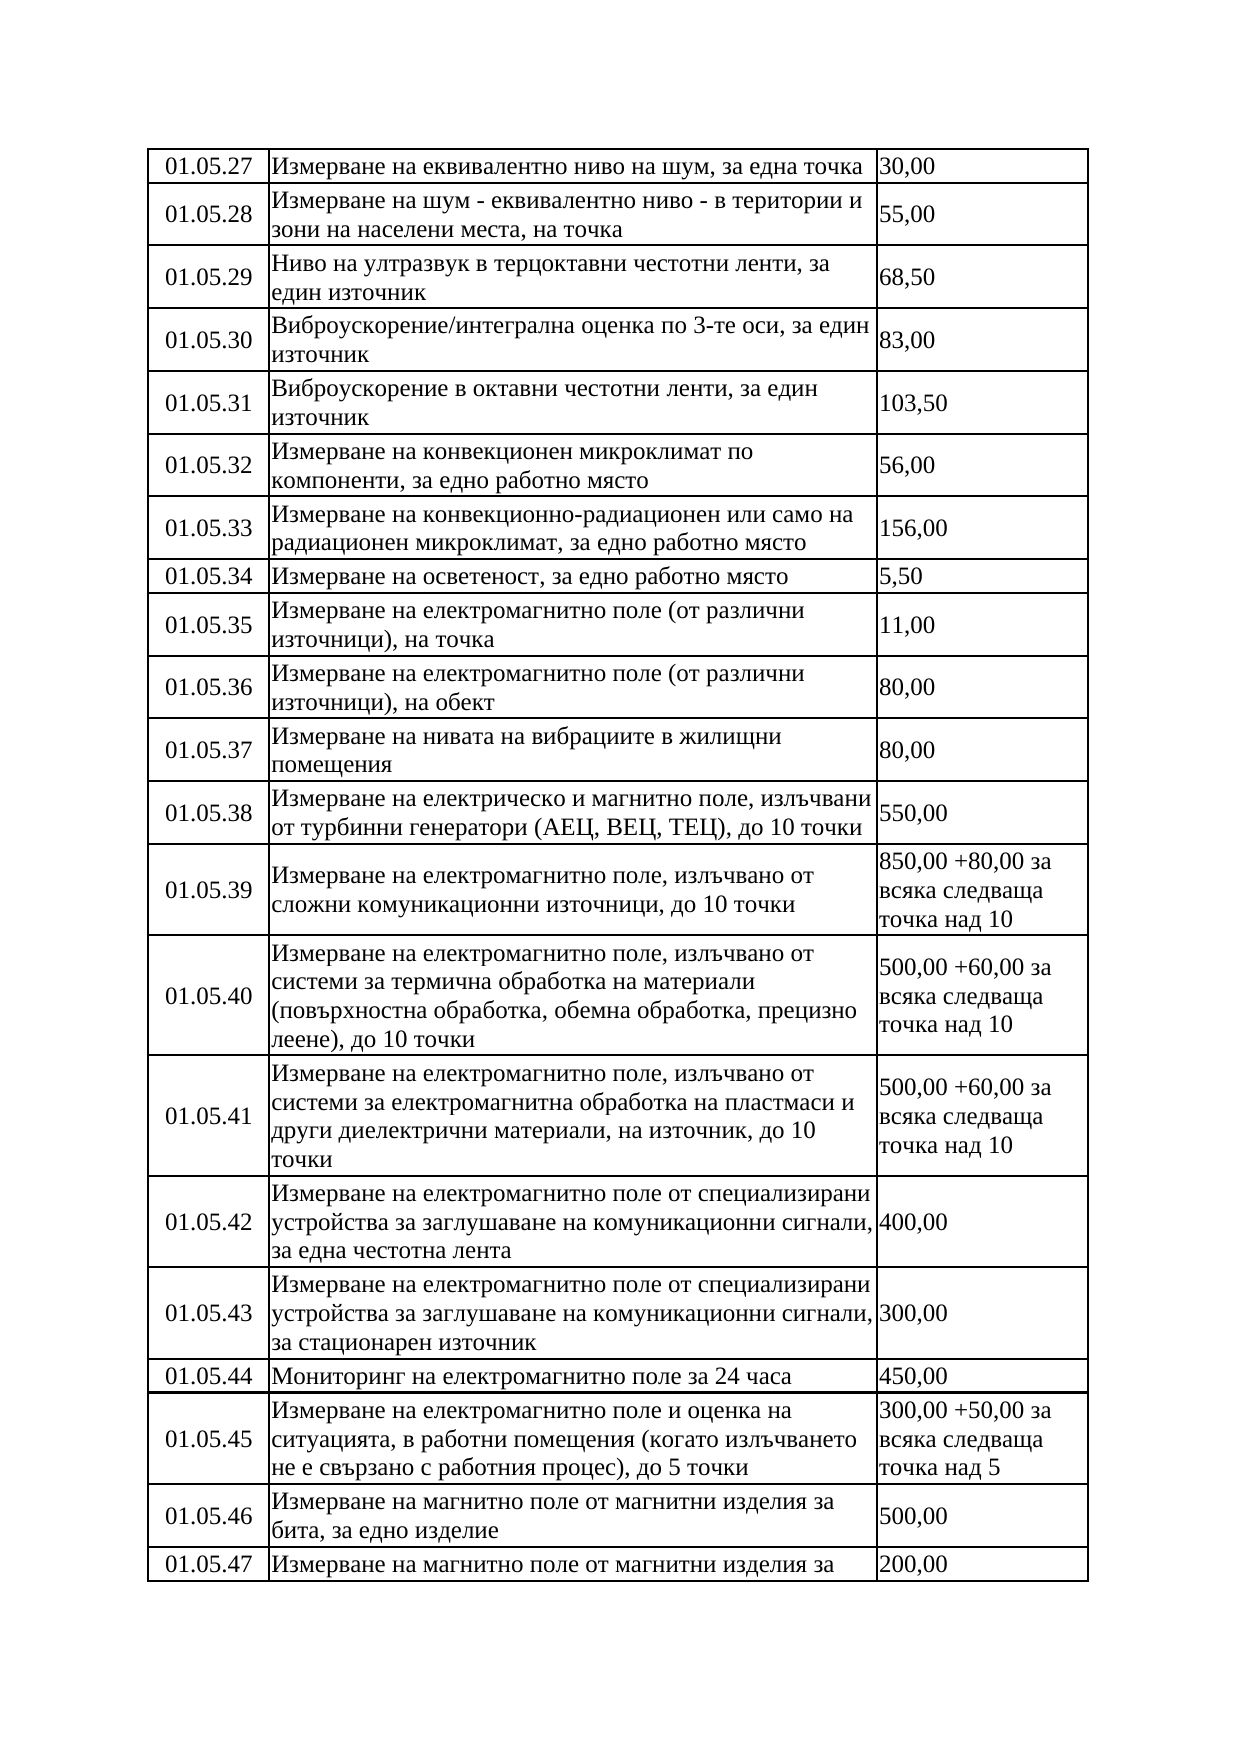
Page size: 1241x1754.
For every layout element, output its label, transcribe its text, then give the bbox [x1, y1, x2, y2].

table_cell 01.05.30 [149, 309, 268, 370]
table_cell 450,00 [878, 1360, 1087, 1391]
table_cell 01.05.29 [149, 246, 268, 307]
table_cell 01.05.47 [149, 1548, 268, 1579]
table_cell Измерване на електромагнитно поле, излъчвано от системи за електромагнитна обработка на пластмаси и други диелектрични материали, на източник, до 10 точки [270, 1056, 876, 1174]
table_cell Измерване на електромагнитно поле (от различни източници), на точка [270, 594, 876, 654]
table_cell 103,50 [878, 372, 1087, 432]
table_cell 01.05.42 [149, 1177, 268, 1266]
table_cell Измерване на електромагнитно поле от специализирани устройства за заглушаване на комуникационни сигнали, за стационарен източник [270, 1268, 876, 1357]
table_cell Измерване на конвекционен микроклимат по компоненти, за едно работно място [270, 435, 876, 495]
table_cell 30,00 [878, 150, 1087, 182]
table_cell Измерване на еквивалентно ниво на шум, за една точка [270, 150, 876, 182]
table_cell 80,00 [878, 657, 1087, 717]
table_cell 156,00 [878, 497, 1087, 558]
table_cell 80,00 [878, 719, 1087, 780]
table_cell 01.05.28 [149, 184, 268, 244]
table_cell 01.05.34 [149, 560, 268, 592]
table_cell 01.05.36 [149, 657, 268, 717]
table_cell 68,50 [878, 246, 1087, 307]
table_cell 01.05.32 [149, 435, 268, 495]
table_cell 01.05.45 [149, 1394, 268, 1483]
table_cell 01.05.41 [149, 1056, 268, 1174]
table_cell Измерване на електромагнитно поле и оценка на ситуацията, в работни помещения (когато излъчването не е свързано с работния процес), до 5 точки [270, 1394, 876, 1483]
table_cell 01.05.44 [149, 1360, 268, 1391]
table_cell 01.05.27 [149, 150, 268, 182]
table_cell 01.05.43 [149, 1268, 268, 1357]
table_cell Измерване на конвекционно-радиационен или само на радиационен микроклимат, за едно работно място [270, 497, 876, 558]
table_cell 850,00 +80,00 за всяка следваща точка над 10 [878, 845, 1087, 934]
table_cell 01.05.39 [149, 845, 268, 934]
table_cell 5,50 [878, 560, 1087, 592]
table_cell 500,00 [878, 1485, 1087, 1546]
table_cell Измерване на електромагнитно поле, излъчвано от системи за термична обработка на материали (повърхностна обработка, обемна обработка, прецизно леене), до 10 точки [270, 936, 876, 1054]
table_cell 01.05.46 [149, 1485, 268, 1546]
table_cell 550,00 [878, 782, 1087, 843]
table_cell 300,00 [878, 1268, 1087, 1357]
table_cell Мониторинг на електромагнитно поле за 24 часа [270, 1360, 876, 1391]
table_cell Виброускорение/интегрална оценка по 3-те оси, за един източник [270, 309, 876, 370]
table_cell 500,00 +60,00 за всяка следваща точка над 10 [878, 936, 1087, 1054]
table_cell 55,00 [878, 184, 1087, 244]
table_cell Измерване на осветеност, за едно работно място [270, 560, 876, 592]
table_cell 01.05.37 [149, 719, 268, 780]
table_cell Виброускорение в октавни честотни ленти, за един източник [270, 372, 876, 432]
table_cell 83,00 [878, 309, 1087, 370]
table_cell 56,00 [878, 435, 1087, 495]
table_cell 500,00 +60,00 за всяка следваща точка над 10 [878, 1056, 1087, 1174]
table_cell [270, 1548, 876, 1579]
table_cell Измерване на електромагнитно поле от специализирани устройства за заглушаване на комуникационни сигнали, за една честотна лента [270, 1177, 876, 1266]
table_cell Ниво на ултразвук в терцоктавни честотни ленти, за един източник [270, 246, 876, 307]
table_cell 01.05.33 [149, 497, 268, 558]
table_cell Измерване на шум - еквивалентно ниво - в територии и зони на населени места, на точка [270, 184, 876, 244]
table_cell Измерване на нивата на вибрациите в жилищни помещения [270, 719, 876, 780]
table_cell 01.05.31 [149, 372, 268, 432]
table_cell 01.05.35 [149, 594, 268, 654]
table_cell Измерване на електрическо и магнитно поле, излъчвани от турбинни генератори (АЕЦ, ВЕЦ, ТЕЦ), до 10 точки [270, 782, 876, 843]
table_cell 200,00 [878, 1548, 1087, 1579]
table_cell 01.05.40 [149, 936, 268, 1054]
table_cell Измерване на магнитно поле от магнитни изделия за бита, за едно изделие [270, 1485, 876, 1546]
table_cell 01.05.38 [149, 782, 268, 843]
table_cell 400,00 [878, 1177, 1087, 1266]
table_cell Измерване на електромагнитно поле, излъчвано от сложни комуникационни източници, до 10 точки [270, 845, 876, 934]
table_cell Измерване на електромагнитно поле (от различни източници), на обект [270, 657, 876, 717]
table_cell 11,00 [878, 594, 1087, 654]
table_cell 300,00 +50,00 за всяка следваща точка над 5 [878, 1394, 1087, 1483]
